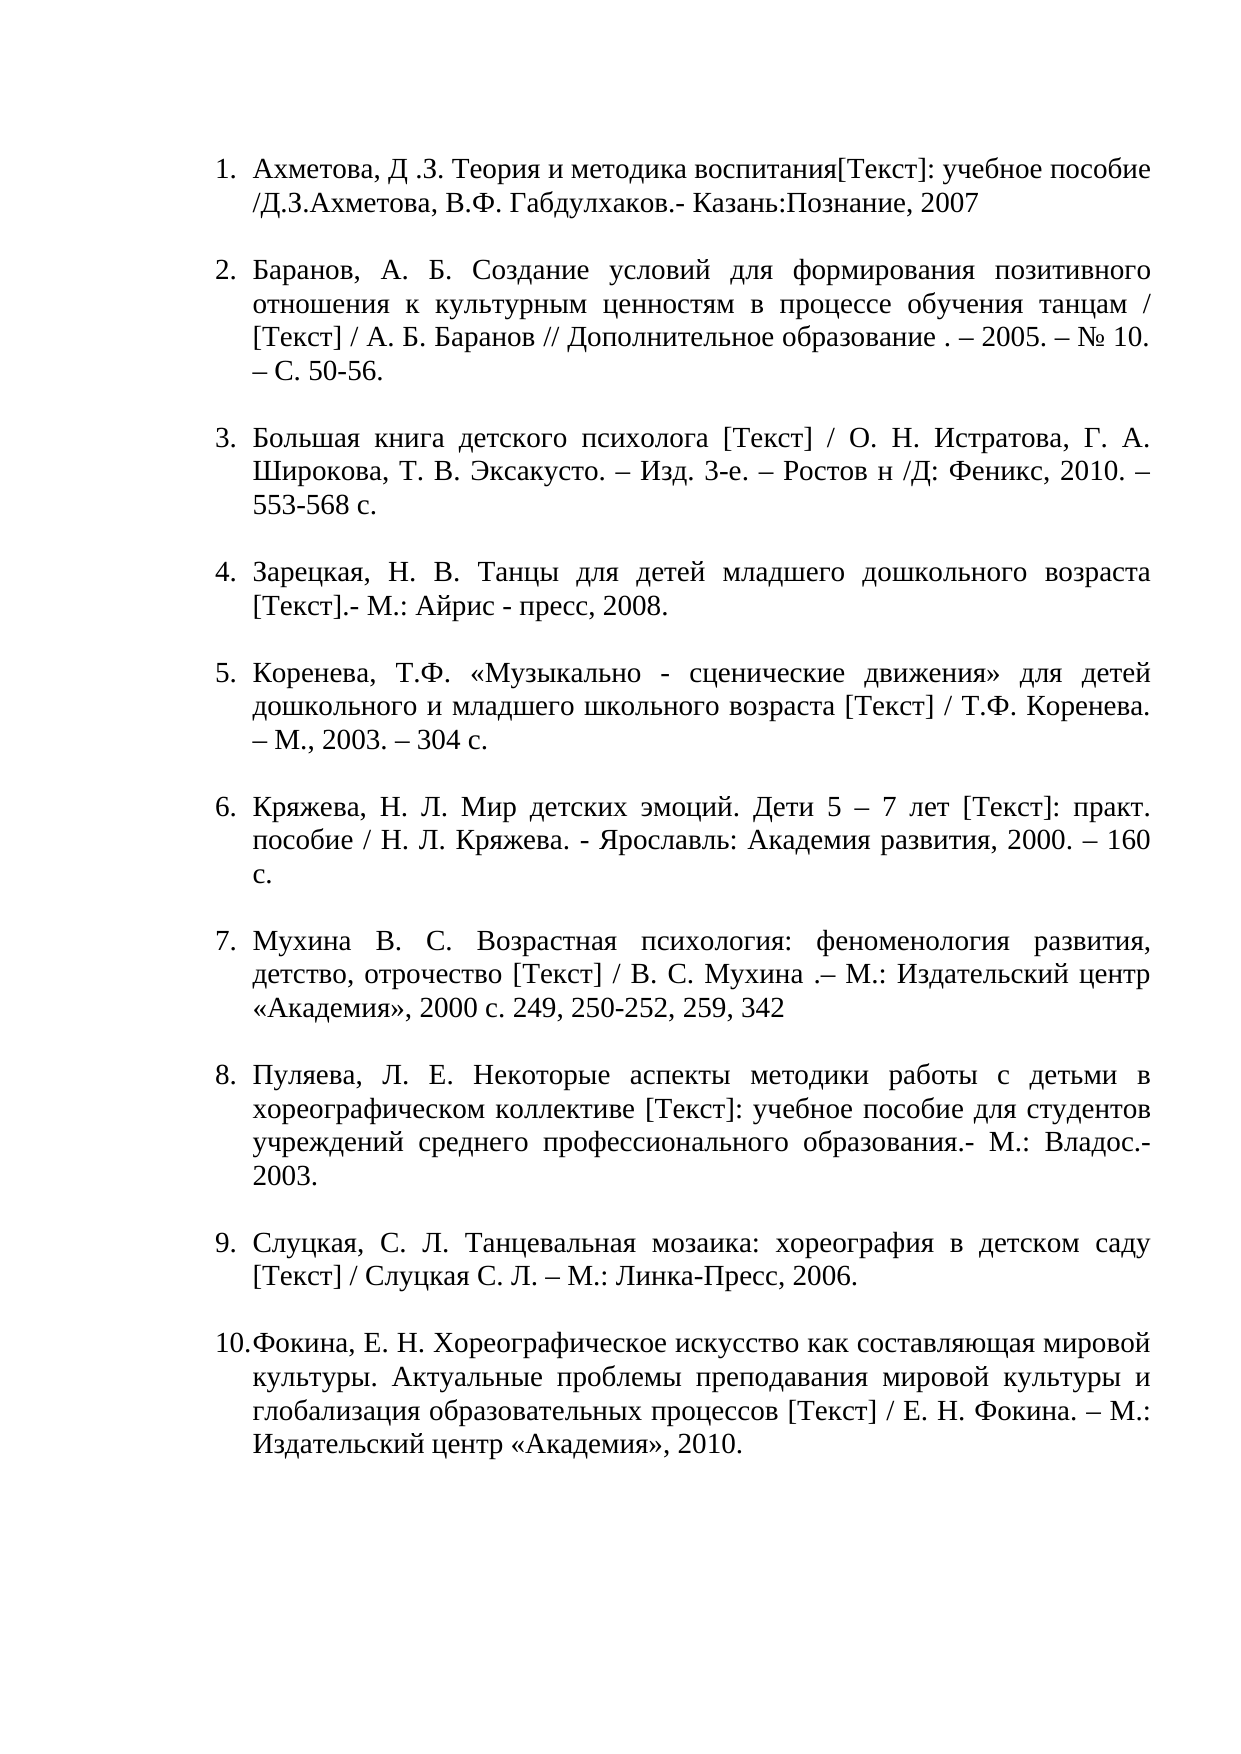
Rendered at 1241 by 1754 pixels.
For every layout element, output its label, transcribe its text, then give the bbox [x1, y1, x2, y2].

list Зарецкая, Н. В. Танцы для детей младшего дошкольного возраста [Текст].- М.: Айрис - пресс, 2008. [215, 554, 1152, 621]
list Слуцкая, С. Л. Танцевальная мозаика: хореография в детском саду [Текст] / Слуцкая С. Л. – М.: Линка-Пресс, 2006. [215, 1225, 1152, 1292]
list Мухина В. С. Возрастная психология: феноменология развития, детство, отрочество [Текст] / В. С. Мухина .– М.: Издательский центр «Академия», 2000 с. 249, 250-252, 259, 342 [215, 923, 1152, 1024]
list Коренева, Т.Ф. «Музыкально - сценические движения» для детей дошкольного и младшего школьного возраста [Текст] / Т.Ф. Коренева. – М., 2003. – 304 с. [215, 655, 1152, 755]
list Фокина, Е. Н. Хореографическое искусство как составляющая мировой культуры. Актуальные проблемы преподавания мировой культуры и глобализация образовательных процессов [Текст] / Е. Н. Фокина. – М.: Издательский центр «Академия», 2010. [215, 1326, 1152, 1460]
list Большая книга детского психолога [Текст] / О. Н. Истратова, Г. А. Широкова, Т. В. Эксакусто. – Изд. 3-е. – Ростов н /Д: Феникс, 2010. – 553-568 с. [215, 420, 1152, 521]
list Пуляева, Л. Е. Некоторые аспекты методики работы с детьми в хореографическом коллективе [Текст]: учебное пособие для студентов учреждений среднего профессионального образования.- М.: Владос.-2003. [215, 1057, 1152, 1191]
list Ахметова, Д .З. Теория и методика воспитания[Текст]: учебное пособие /Д.З.Ахметова, В.Ф. Габдулхаков.- Казань:Познание, 2007 [215, 152, 1152, 219]
list Баранов, А. Б. Создание условий для формирования позитивного отношения к культурным ценностям в процессе обучения танцам / [Текст] / А. Б. Баранов // Дополнительное образование . – 2005. – № 10. – С. 50-56. [215, 252, 1152, 386]
list Кряжева, Н. Л. Мир детских эмоций. Дети 5 – 7 лет [Текст]: практ. пособие / Н. Л. Кряжева. - Ярославль: Академия развития, 2000. – 160 с. [215, 789, 1152, 889]
